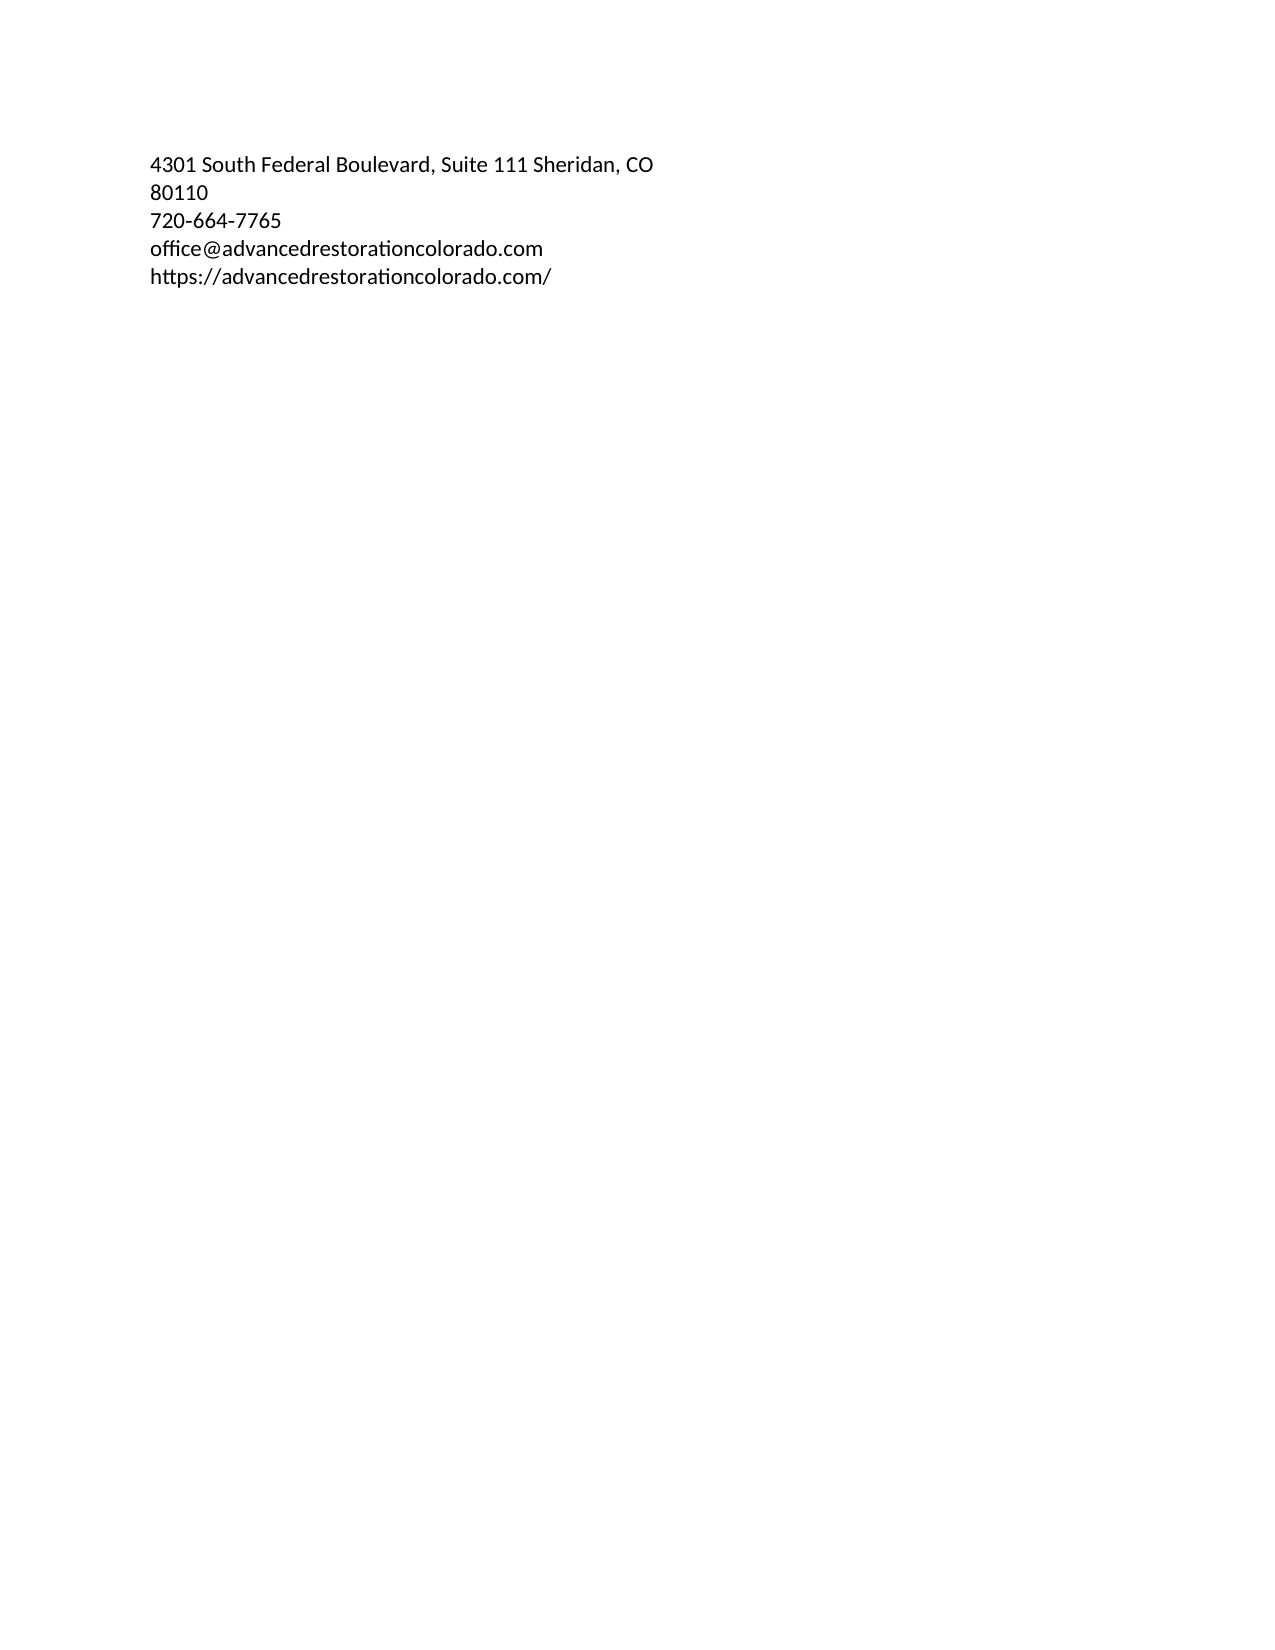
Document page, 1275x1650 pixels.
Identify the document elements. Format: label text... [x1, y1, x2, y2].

text 720‑664‑7765 [150, 206, 1125, 234]
text 4301 South Federal Boulevard, Suite 111 Sheridan, CO [150, 150, 1125, 178]
text https://advancedrestorationcolorado.com/ [150, 262, 1125, 291]
text 80110 [150, 178, 1125, 206]
text office@advancedrestorationcolorado.com [150, 234, 1125, 262]
